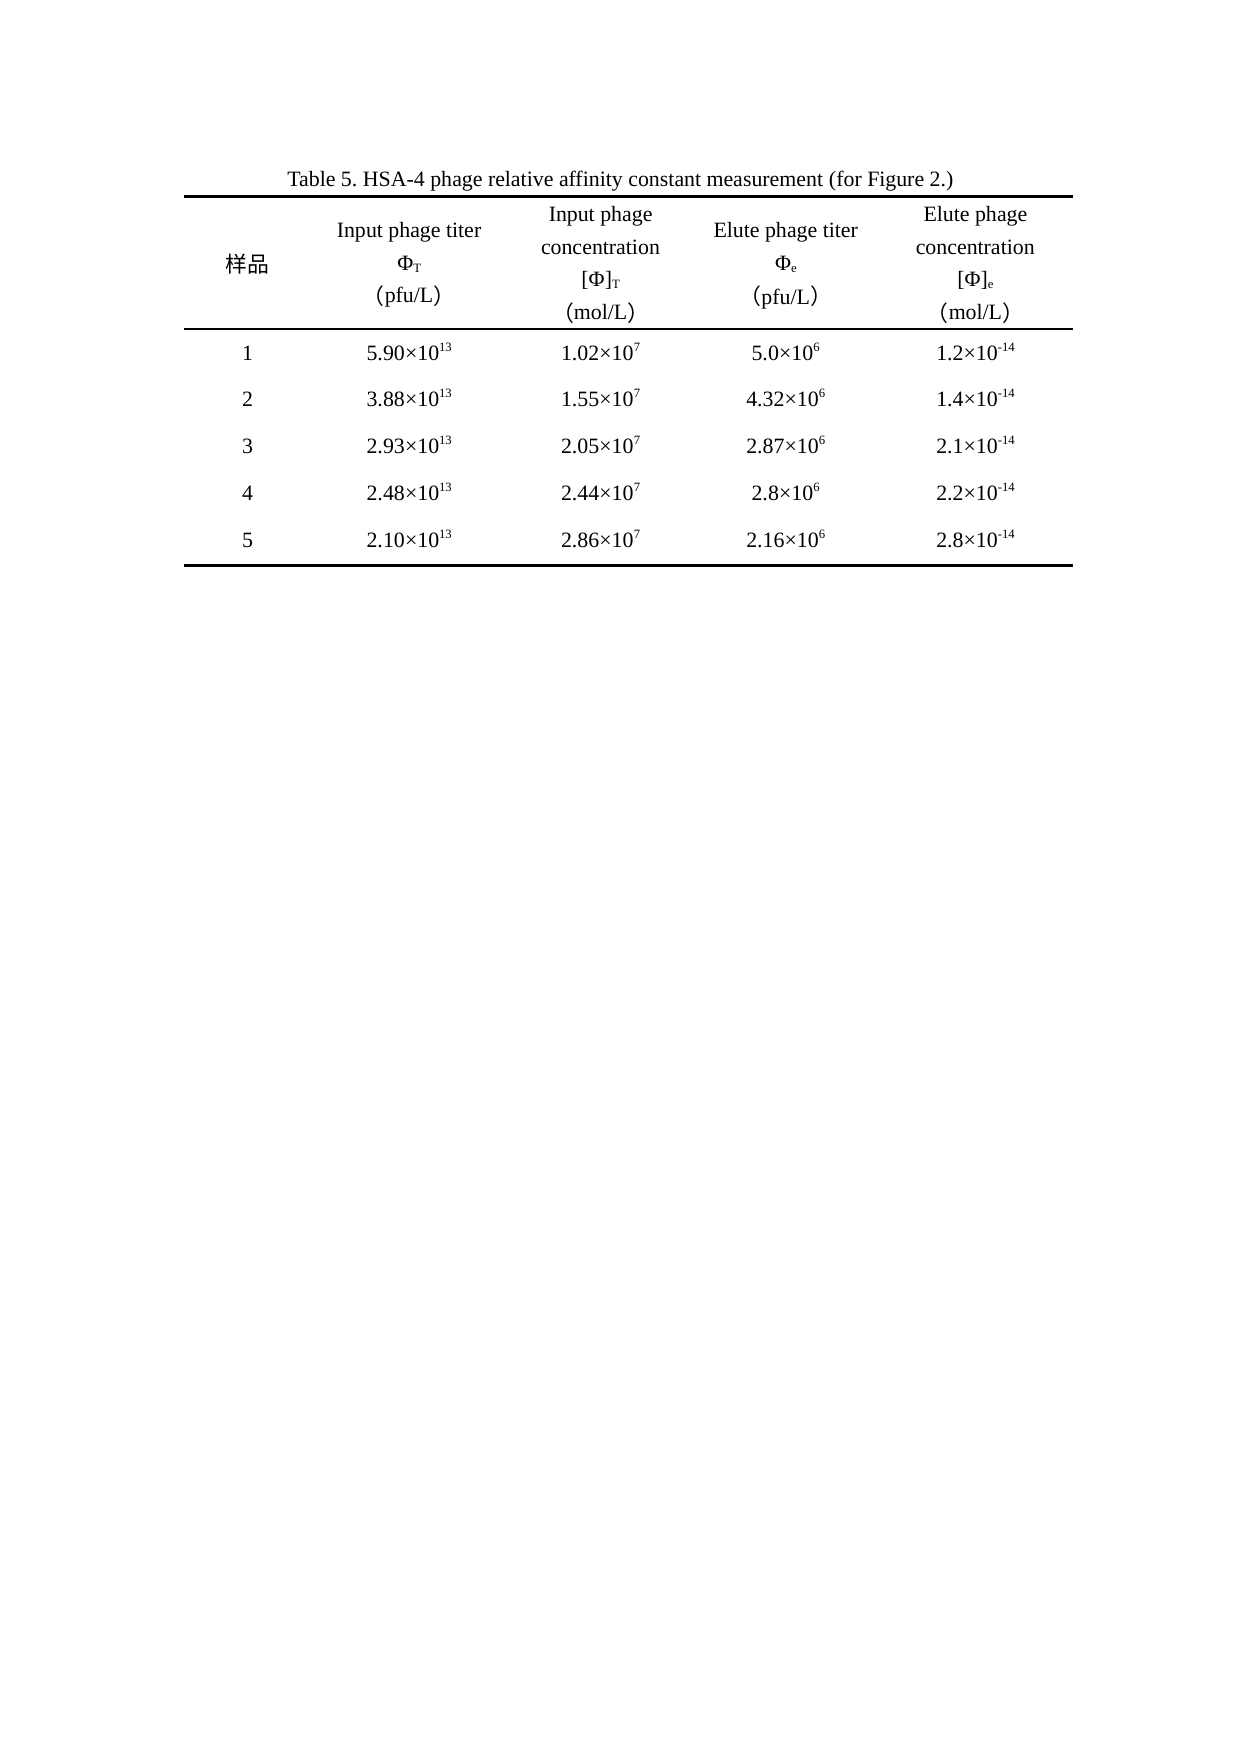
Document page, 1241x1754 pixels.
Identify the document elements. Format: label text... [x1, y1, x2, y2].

table_cell 2.10×1013 [310, 516, 507, 563]
table_cell 4 [184, 469, 310, 516]
table_header Elute phage concentration [Φ]e （mol/L） [878, 198, 1073, 328]
table_cell 1.4×10-14 [878, 375, 1073, 422]
table_header Elute phage titer Φe （pfu/L） [693, 198, 878, 328]
table_cell 1.02×107 [508, 330, 693, 375]
table_cell 5.90×1013 [310, 330, 507, 375]
table_cell 5 [184, 516, 310, 563]
table_cell 3.88×1013 [310, 375, 507, 422]
table_cell 2.87×106 [693, 422, 878, 469]
table_cell 2.44×107 [508, 469, 693, 516]
table_cell 2.8×10-14 [878, 516, 1073, 563]
table_cell 2.16×106 [693, 516, 878, 563]
table_cell 1.2×10-14 [878, 330, 1073, 375]
text Table 5. HSA-4 phage relative affinity constant measurement (for Figure 2.) [187, 162, 1053, 194]
table_cell 2 [184, 375, 310, 422]
table_header Input phage titer ΦT （pfu/L） [310, 198, 507, 328]
table_cell 2.8×106 [693, 469, 878, 516]
table_cell 2.48×1013 [310, 469, 507, 516]
table_header 样品 [184, 198, 310, 328]
table_cell 3 [184, 422, 310, 469]
table_cell 2.1×10-14 [878, 422, 1073, 469]
table_cell 5.0×106 [693, 330, 878, 375]
table_cell 1 [184, 330, 310, 375]
table_cell 2.2×10-14 [878, 469, 1073, 516]
table_header Input phage concentration [Φ]T （mol/L） [508, 198, 693, 328]
table_cell 2.86×107 [508, 516, 693, 563]
table_cell 4.32×106 [693, 375, 878, 422]
table_cell 2.93×1013 [310, 422, 507, 469]
table_cell 1.55×107 [508, 375, 693, 422]
table_cell 2.05×107 [508, 422, 693, 469]
